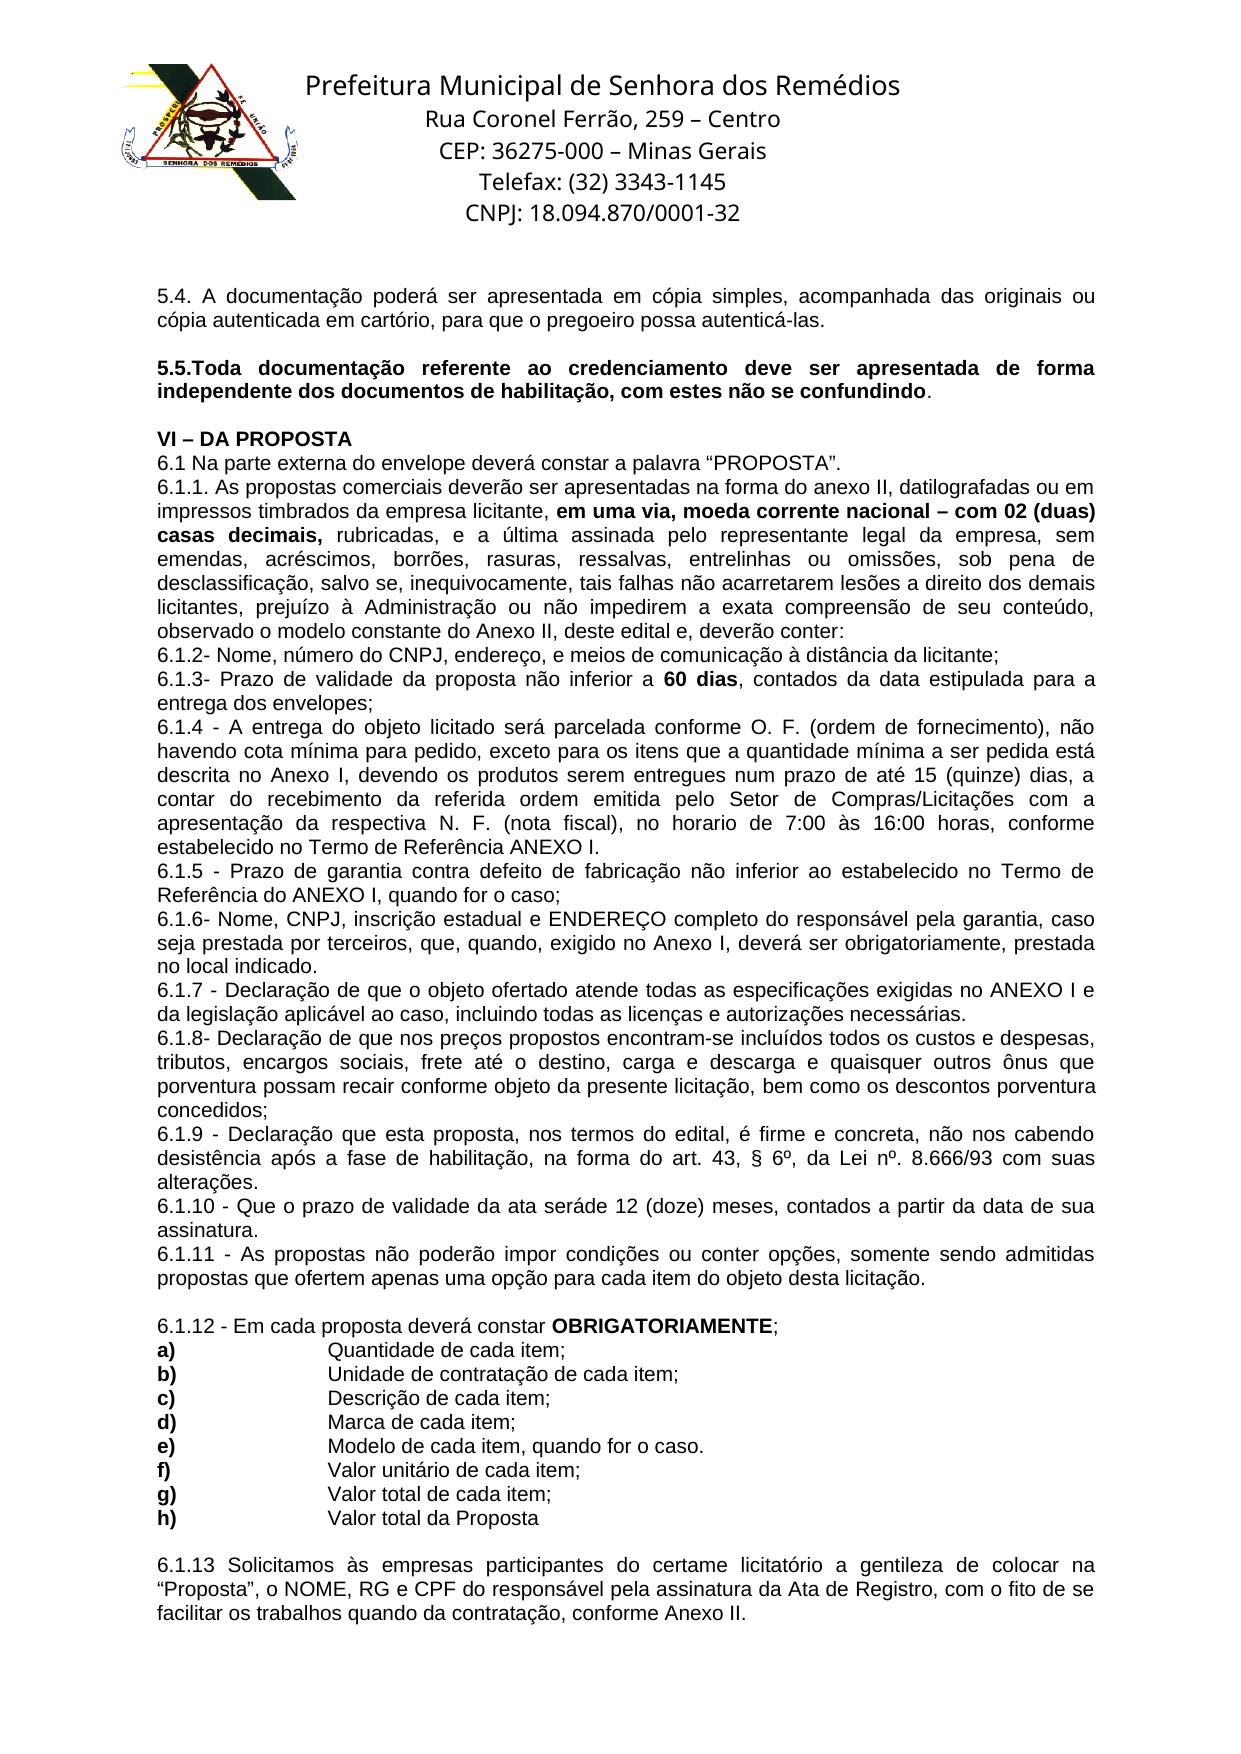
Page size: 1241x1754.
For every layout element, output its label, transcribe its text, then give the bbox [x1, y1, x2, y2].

text 6.1.6- Nome, CNPJ, inscrição estadual e ENDEREÇO completo do responsável pela garantia, caso seja prestada por terceiros, que, quando, exigido no Anexo I, deverá ser obrigatoriamente, prestada no local indicado. [157, 906, 1096, 978]
list Valor total da Proposta [157, 1505, 1096, 1529]
text 5.4. A documentação poderá ser apresentada em cópia simples, acompanhada das originais ou cópia autenticada em cartório, para que o pregoeiro possa autenticá-las. [157, 283, 1096, 331]
text VI – DA PROPOSTA [157, 427, 1096, 451]
text 6.1.13 Solicitamos às empresas participantes do certame licitatório a gentileza de colocar na “Proposta”, o NOME, RG e CPF do responsável pela assinatura da Ata de Registro, com o fito de se facilitar os trabalhos quando da contratação, conforme Anexo II. [157, 1553, 1096, 1625]
list Valor total de cada item; [157, 1481, 1096, 1505]
text 6.1.11 - As propostas não poderão impor condições ou conter opções, somente sendo admitidas propostas que ofertem apenas uma opção para cada item do objeto desta licitação. [157, 1242, 1096, 1290]
list Descrição de cada item; [157, 1386, 1096, 1409]
text 6.1.1. As propostas comerciais deverão ser apresentadas na forma do anexo II, datilografadas ou em impressos timbrados da empresa licitante, em uma via, moeda corrente nacional – com 02 (duas) casas decimais, rubricadas, e a última assinada pelo representante legal da empresa, sem emendas, acréscimos, borrões, rasuras, ressalvas, entrelinhas ou omissões, sob pena de desclassificação, salvo se, inequivocamente, tais falhas não acarretarem lesões a direito dos demais licitantes, prejuízo à Administração ou não impedirem a exata compreensão de seu conteúdo, observado o modelo constante do Anexo II, deste edital e, deverão conter: [157, 475, 1096, 643]
text 6.1.12 - Em cada proposta deverá constar OBRIGATORIAMENTE; [157, 1314, 1096, 1338]
text 6.1.9 - Declaração que esta proposta, nos termos do edital, é firme e concreta, não nos cabendo desistência após a fase de habilitação, na forma do art. 43, § 6º, da Lei nº. 8.666/93 com suas alterações. [157, 1122, 1096, 1194]
text 6.1.7 - Declaração de que o objeto ofertado atende todas as especificações exigidas no ANEXO I e da legislação aplicável ao caso, incluindo todas as licenças e autorizações necessárias. [157, 978, 1096, 1026]
text 6.1.2- Nome, número do CNPJ, endereço, e meios de comunicação à distância da licitante; [157, 643, 1096, 667]
list Valor unitário de cada item; [157, 1457, 1096, 1481]
text 5.5.Toda documentação referente ao credenciamento deve ser apresentada de forma independente dos documentos de habilitação, com estes não se confundindo. [157, 355, 1096, 403]
list Marca de cada item; [157, 1409, 1096, 1433]
text 6.1 Na parte externa do envelope deverá constar a palavra “PROPOSTA”. [157, 451, 1096, 475]
list Quantidade de cada item; [157, 1338, 1096, 1362]
text 6.1.4 - A entrega do objeto licitado será parcelada conforme O. F. (ordem de fornecimento), não havendo cota mínima para pedido, exceto para os itens que a quantidade mínima a ser pedida está descrita no Anexo I, devendo os produtos serem entregues num prazo de até 15 (quinze) dias, a contar do recebimento da referida ordem emitida pelo Setor de Compras/Licitações com a apresentação da respectiva N. F. (nota fiscal), no horario de 7:00 às 16:00 horas, conforme estabelecido no Termo de Referência ANEXO I. [157, 715, 1096, 858]
text 6.1.5 - Prazo de garantia contra defeito de fabricação não inferior ao estabelecido no Termo de Referência do ANEXO I, quando for o caso; [157, 858, 1096, 906]
text 6.1.10 - Que o prazo de validade da ata seráde 12 (doze) meses, contados a partir da data de sua assinatura. [157, 1194, 1096, 1242]
text 6.1.3- Prazo de validade da proposta não inferior a 60 dias, contados da data estipulada para a entrega dos envelopes; [157, 667, 1096, 715]
text 6.1.8- Declaração de que nos preços propostos encontram-se incluídos todos os custos e despesas, tributos, encargos sociais, frete até o destino, carga e descarga e quaisquer outros ônus que porventura possam recair conforme objeto da presente licitação, bem como os descontos porventura concedidos; [157, 1026, 1096, 1122]
list Unidade de contratação de cada item; [157, 1362, 1096, 1386]
list Modelo de cada item, quando for o caso. [157, 1433, 1096, 1457]
